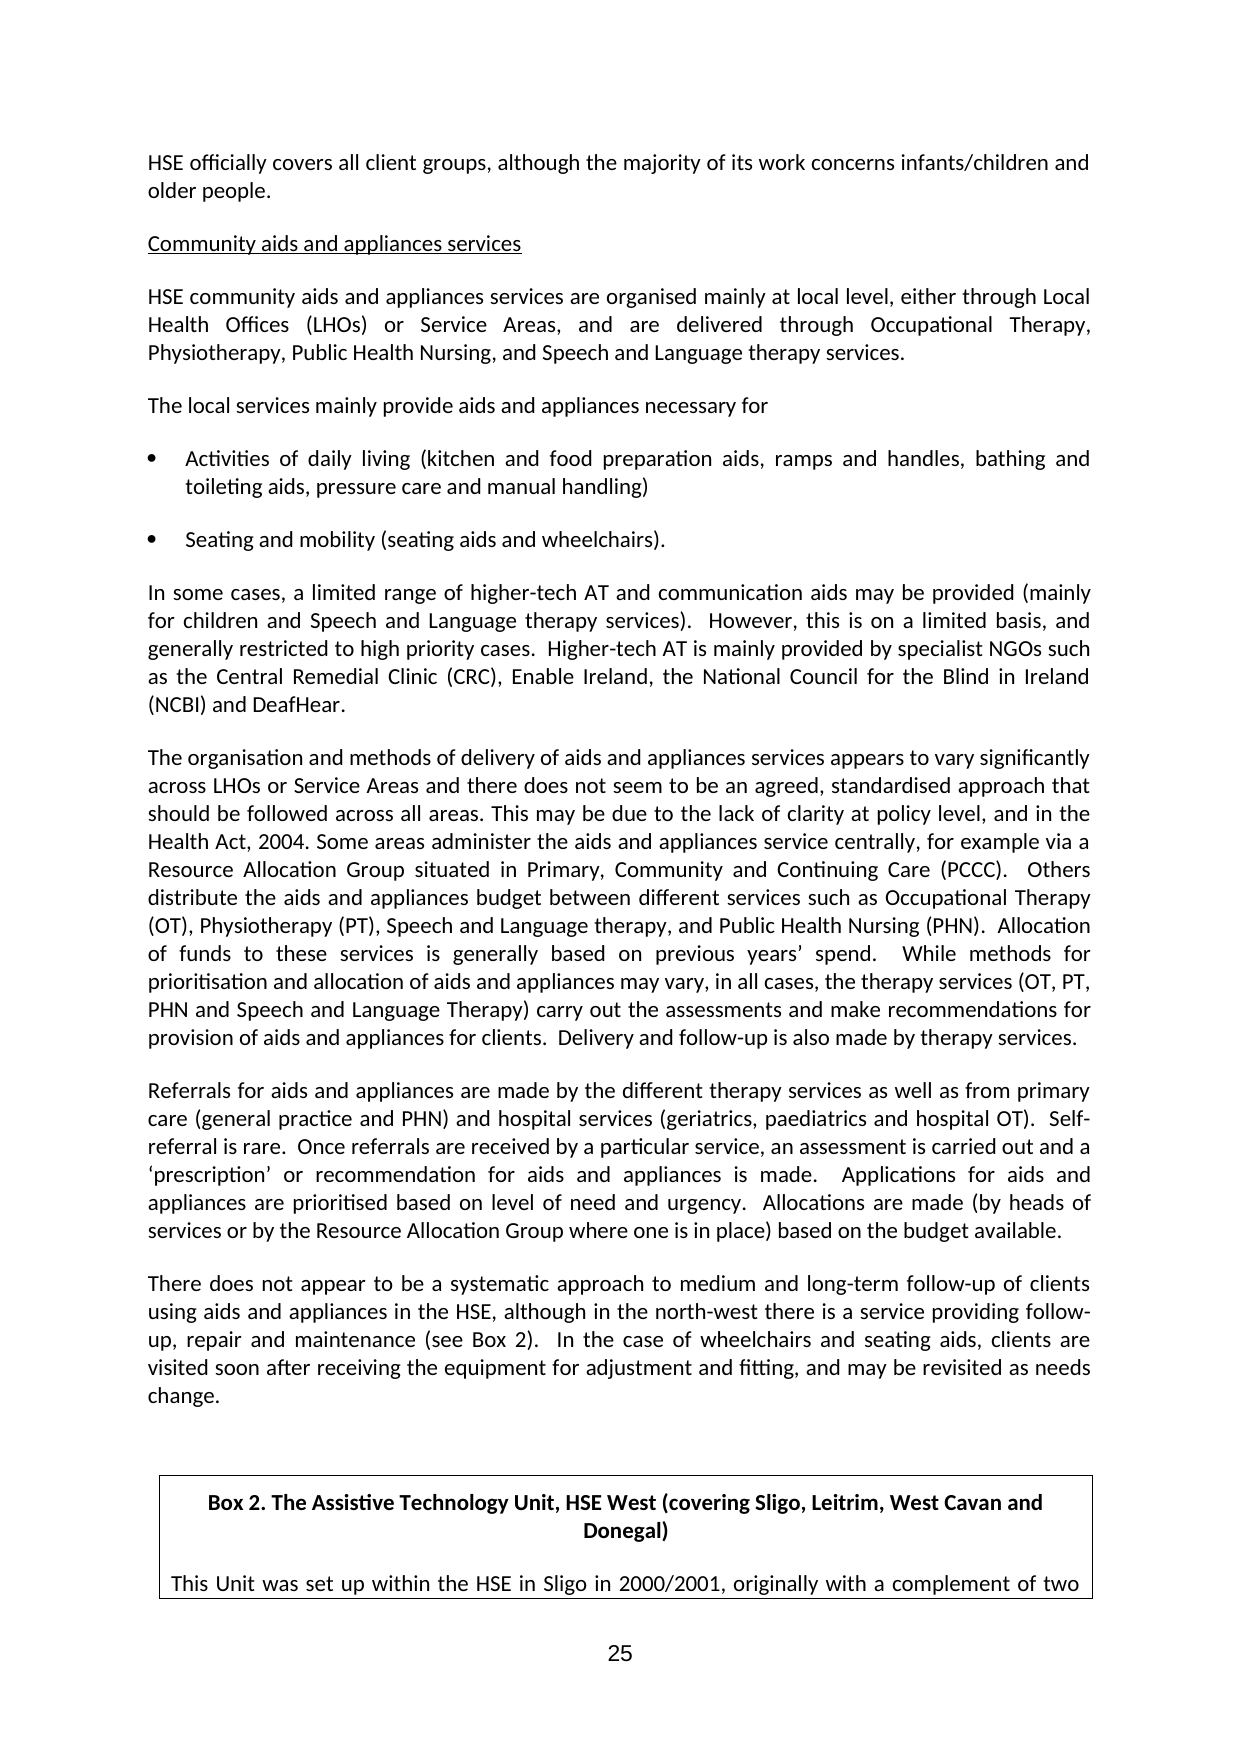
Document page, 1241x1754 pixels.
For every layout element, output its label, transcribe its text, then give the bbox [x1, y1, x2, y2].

text The local services mainly provide aids and appliances necessary for [148, 391, 1092, 419]
text Referrals for aids and appliances are made by the different therapy services as well as from primary care (general practice and PHN) and hospital services (geriatrics, paediatrics and hospital OT). Self-referral is rare. Once referrals are received by a particular service, an assessment is carried out and a ‘prescription’ or recommendation for aids and appliances is made. Applications for aids and appliances are prioritised based on level of need and urgency. Allocations are made (by heads of services or by the Resource Allocation Group where one is in place) based on the budget available. [148, 1076, 1092, 1244]
text Community aids and appliances services [148, 229, 1092, 257]
text The organisation and methods of delivery of aids and appliances services appears to vary significantly across LHOs or Service Areas and there does not seem to be an agreed, standardised approach that should be followed across all areas. This may be due to the lack of clarity at policy level, and in the Health Act, 2004. Some areas administer the aids and appliances service centrally, for example via a Resource Allocation Group situated in Primary, Community and Continuing Care (PCCC). Others distribute the aids and appliances budget between different services such as Occupational Therapy (OT), Physiotherapy (PT), Speech and Language therapy, and Public Health Nursing (PHN). Allocation of funds to these services is generally based on previous years’ spend. While methods for prioritisation and allocation of aids and appliances may vary, in all cases, the therapy services (OT, PT, PHN and Speech and Language Therapy) carry out the assessments and make recommendations for provision of aids and appliances for clients. Delivery and follow-up is also made by therapy services. [148, 743, 1092, 1051]
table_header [160, 1476, 1092, 1598]
text There does not appear to be a systematic approach to medium and long-term follow-up of clients using aids and appliances in the HSE, although in the north-west there is a service providing follow-up, repair and maintenance (see Box 2). In the case of wheelchairs and seating aids, clients are visited soon after receiving the equipment for adjustment and fitting, and may be revisited as needs change. [148, 1269, 1092, 1409]
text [148, 148, 1092, 204]
text Seating and mobility (seating aids and wheelchairs). [148, 525, 1092, 553]
text HSE community aids and appliances services are organised mainly at local level, either through Local Health Offices (LHOs) or Service Areas, and are delivered through Occupational Therapy, Physiotherapy, Public Health Nursing, and Speech and Language therapy services. [148, 282, 1092, 366]
text Activities of daily living (kitchen and food preparation aids, ramps and handles, bathing and toileting aids, pressure care and manual handling) [148, 444, 1092, 500]
text In some cases, a limited range of higher-tech AT and communication aids may be provided (mainly for children and Speech and Language therapy services). However, this is on a limited basis, and generally restricted to high priority cases. Higher-tech AT is mainly provided by specialist NGOs such as the Central Remedial Clinic (CRC), Enable Ireland, the National Council for the Blind in Ireland (NCBI) and DeafHear. [148, 578, 1092, 718]
